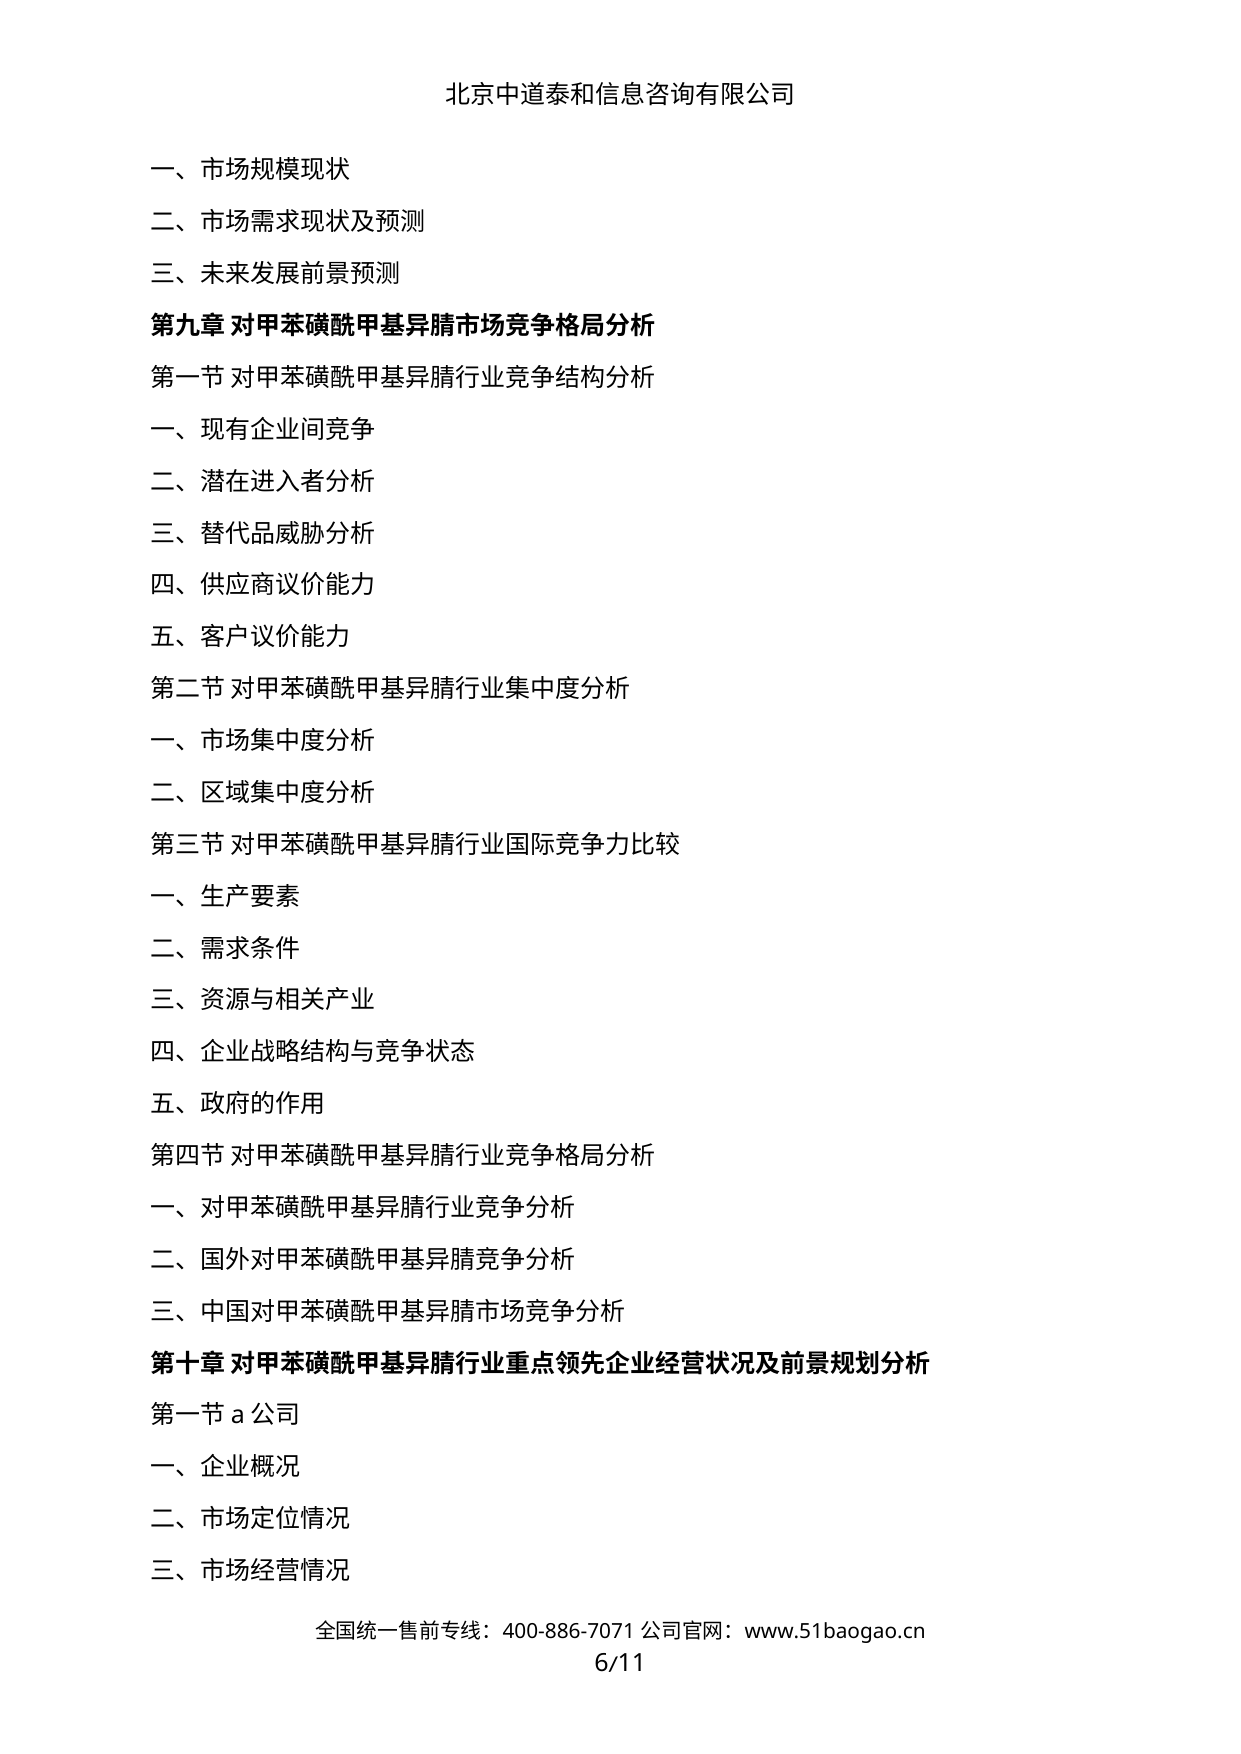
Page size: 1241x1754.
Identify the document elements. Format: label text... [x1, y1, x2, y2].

text 二、需求条件 [150, 928, 1090, 964]
text 一、市场集中度分析 [150, 721, 1090, 757]
text 二、市场定位情况 [150, 1499, 1090, 1535]
text 第一节 对甲苯磺酰甲基异腈行业竞争结构分析 [150, 357, 1090, 394]
text 五、客户议价能力 [150, 617, 1090, 653]
text 三、未来发展前景预测 [150, 254, 1090, 290]
text 第十章 对甲苯磺酰甲基异腈行业重点领先企业经营状况及前景规划分析 [150, 1343, 1090, 1379]
text 三、中国对甲苯磺酰甲基异腈市场竞争分析 [150, 1291, 1090, 1327]
text 一、生产要素 [150, 876, 1090, 912]
text 三、替代品威胁分析 [150, 513, 1090, 549]
text 第二节 对甲苯磺酰甲基异腈行业集中度分析 [150, 669, 1090, 705]
text 第三节 对甲苯磺酰甲基异腈行业国际竞争力比较 [150, 824, 1090, 861]
text 一、现有企业间竞争 [150, 409, 1090, 446]
text 一、市场规模现状 [150, 150, 1090, 186]
text 第一节 a公司 [150, 1395, 1090, 1431]
text 一、对甲苯磺酰甲基异腈行业竞争分析 [150, 1187, 1090, 1224]
text 四、企业战略结构与竞争状态 [150, 1032, 1090, 1068]
text 第四节 对甲苯磺酰甲基异腈行业竞争格局分析 [150, 1136, 1090, 1172]
text 第九章 对甲苯磺酰甲基异腈市场竞争格局分析 [150, 306, 1090, 342]
text 三、资源与相关产业 [150, 980, 1090, 1016]
text 二、国外对甲苯磺酰甲基异腈竞争分析 [150, 1239, 1090, 1276]
text 三、市场经营情况 [150, 1551, 1090, 1587]
text 二、潜在进入者分析 [150, 461, 1090, 497]
text 四、供应商议价能力 [150, 565, 1090, 601]
text 一、企业概况 [150, 1447, 1090, 1483]
text 二、区域集中度分析 [150, 772, 1090, 809]
text 二、市场需求现状及预测 [150, 202, 1090, 238]
text 五、政府的作用 [150, 1084, 1090, 1120]
